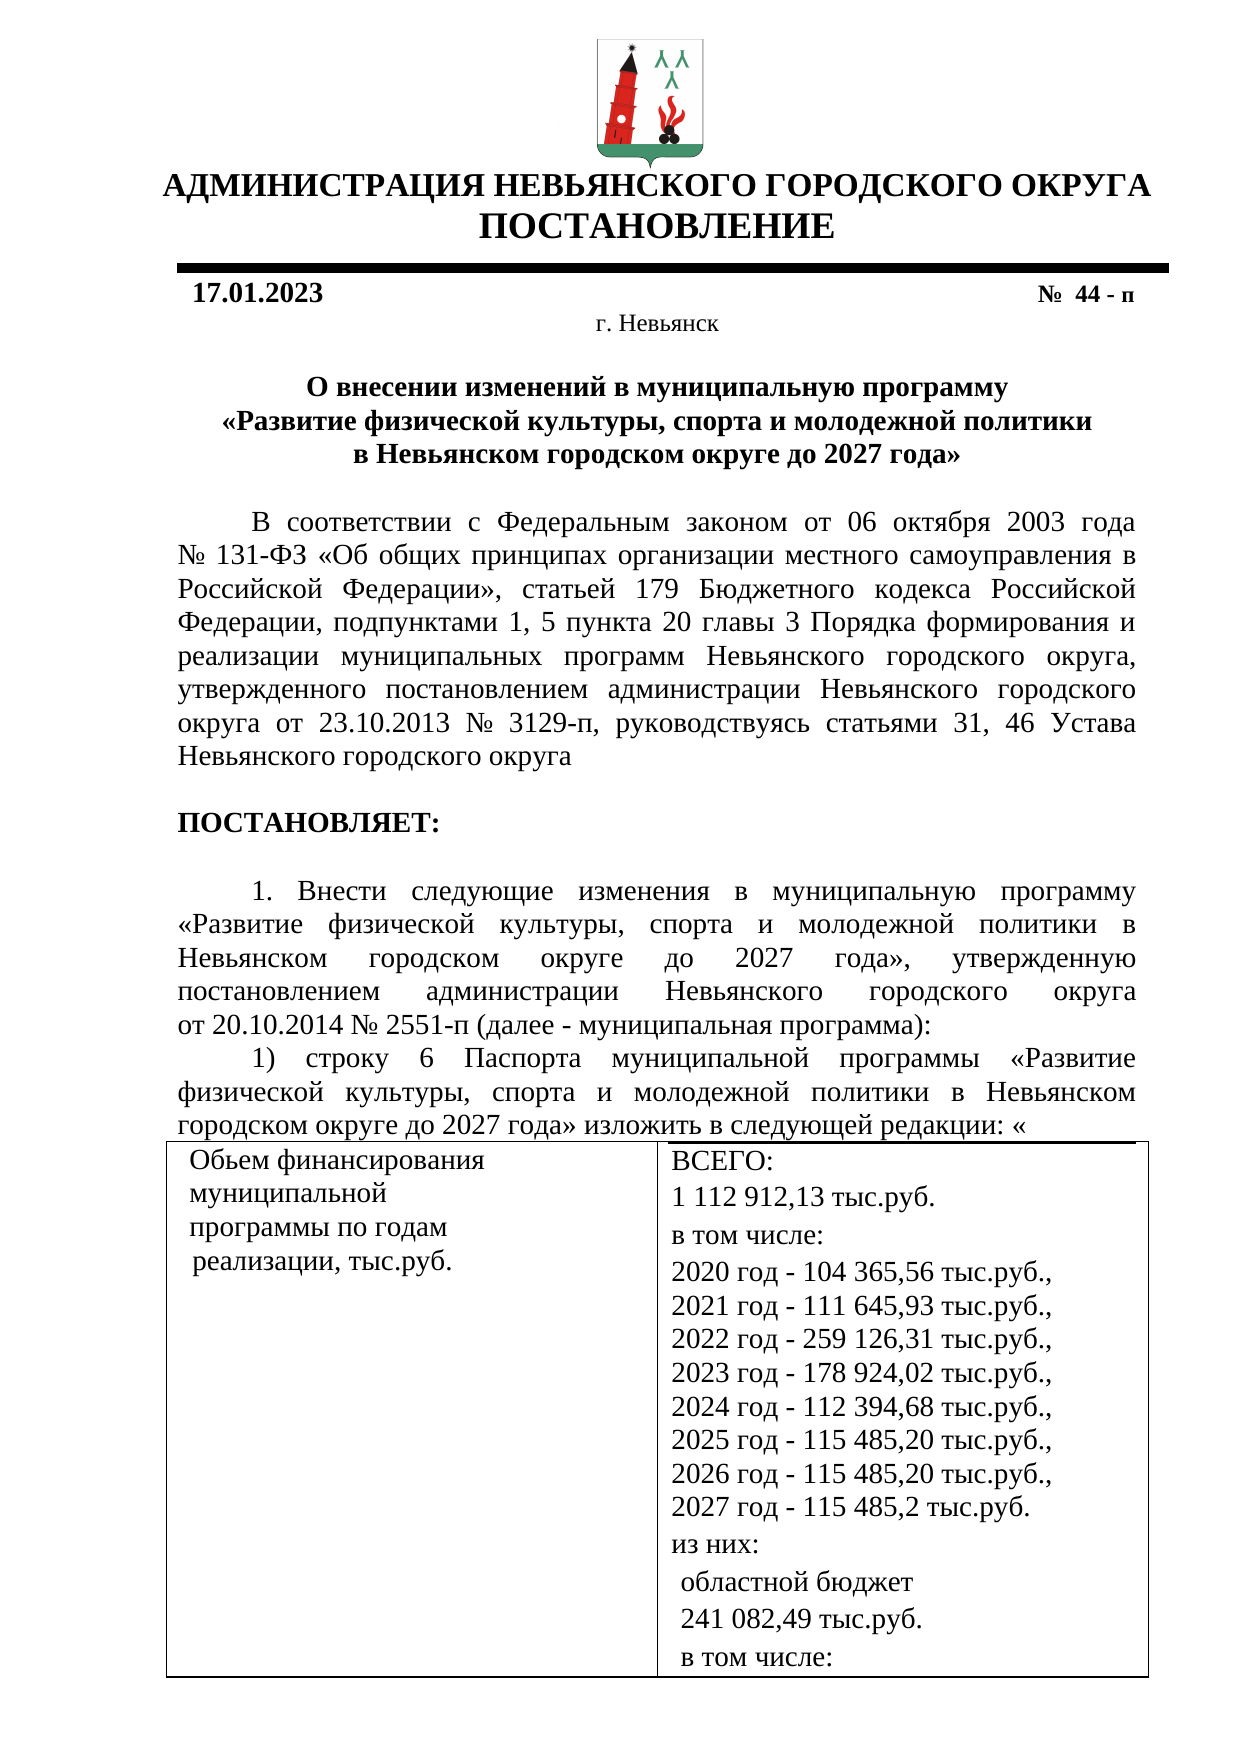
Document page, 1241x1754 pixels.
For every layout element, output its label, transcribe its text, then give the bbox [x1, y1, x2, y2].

text В соответствии с Федеральным законом от 06 октября 2003 года № 131-ФЗ «Об общих принципах организации местного самоуправления в Российской Федерации», статьей 179 Бюджетного кодекса Российской Федерации, подпунктами 1, 5 пункта 20 главы 3 Порядка формирования и реализации муниципальных программ Невьянского городского округа, утвержденного постановлением администрации Невьянского городского округа от 23.10.2013 № 3129-п, руководствуясь статьями 31, 46 Устава Невьянского городского округа [177, 504, 1137, 772]
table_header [658, 1142, 1148, 1676]
subtitle О внесении изменений в муниципальную программу [177, 369, 1137, 403]
text АДМИНИСТРАЦИЯ НЕВЬЯНСКОГО ГОРОДСКОГО ОКРУГА [148, 165, 1166, 204]
subtitle «Развитие физической культуры, спорта и молодежной политики [177, 403, 1137, 437]
text ПОСТАНОВЛЕНИЕ [177, 204, 1137, 247]
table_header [167, 1142, 657, 1676]
text 1) строку 6 Паспорта муниципальной программы «Развитие физической культуры, спорта и молодежной политики в Невьянском городском округе до 2027 года» изложить в следующей редакции: « [177, 1040, 1137, 1141]
text г. Невьянск [177, 308, 1137, 337]
text ПОСТАНОВЛЯЕТ: [177, 806, 1137, 839]
subtitle в Невьянском городском округе до 2027 года» [177, 437, 1137, 470]
text 1. Внести следующие изменения в муниципальную программу «Развитие физической культуры, спорта и молодежной политики в Невьянском городском округе до 2027 года», утвержденную постановлением администрации Невьянского городского округа от 20.10.2014 № 2551-п (далее - муниципальная программа): [177, 873, 1137, 1040]
text 17.01.2023 № 44 - п [177, 275, 1137, 308]
